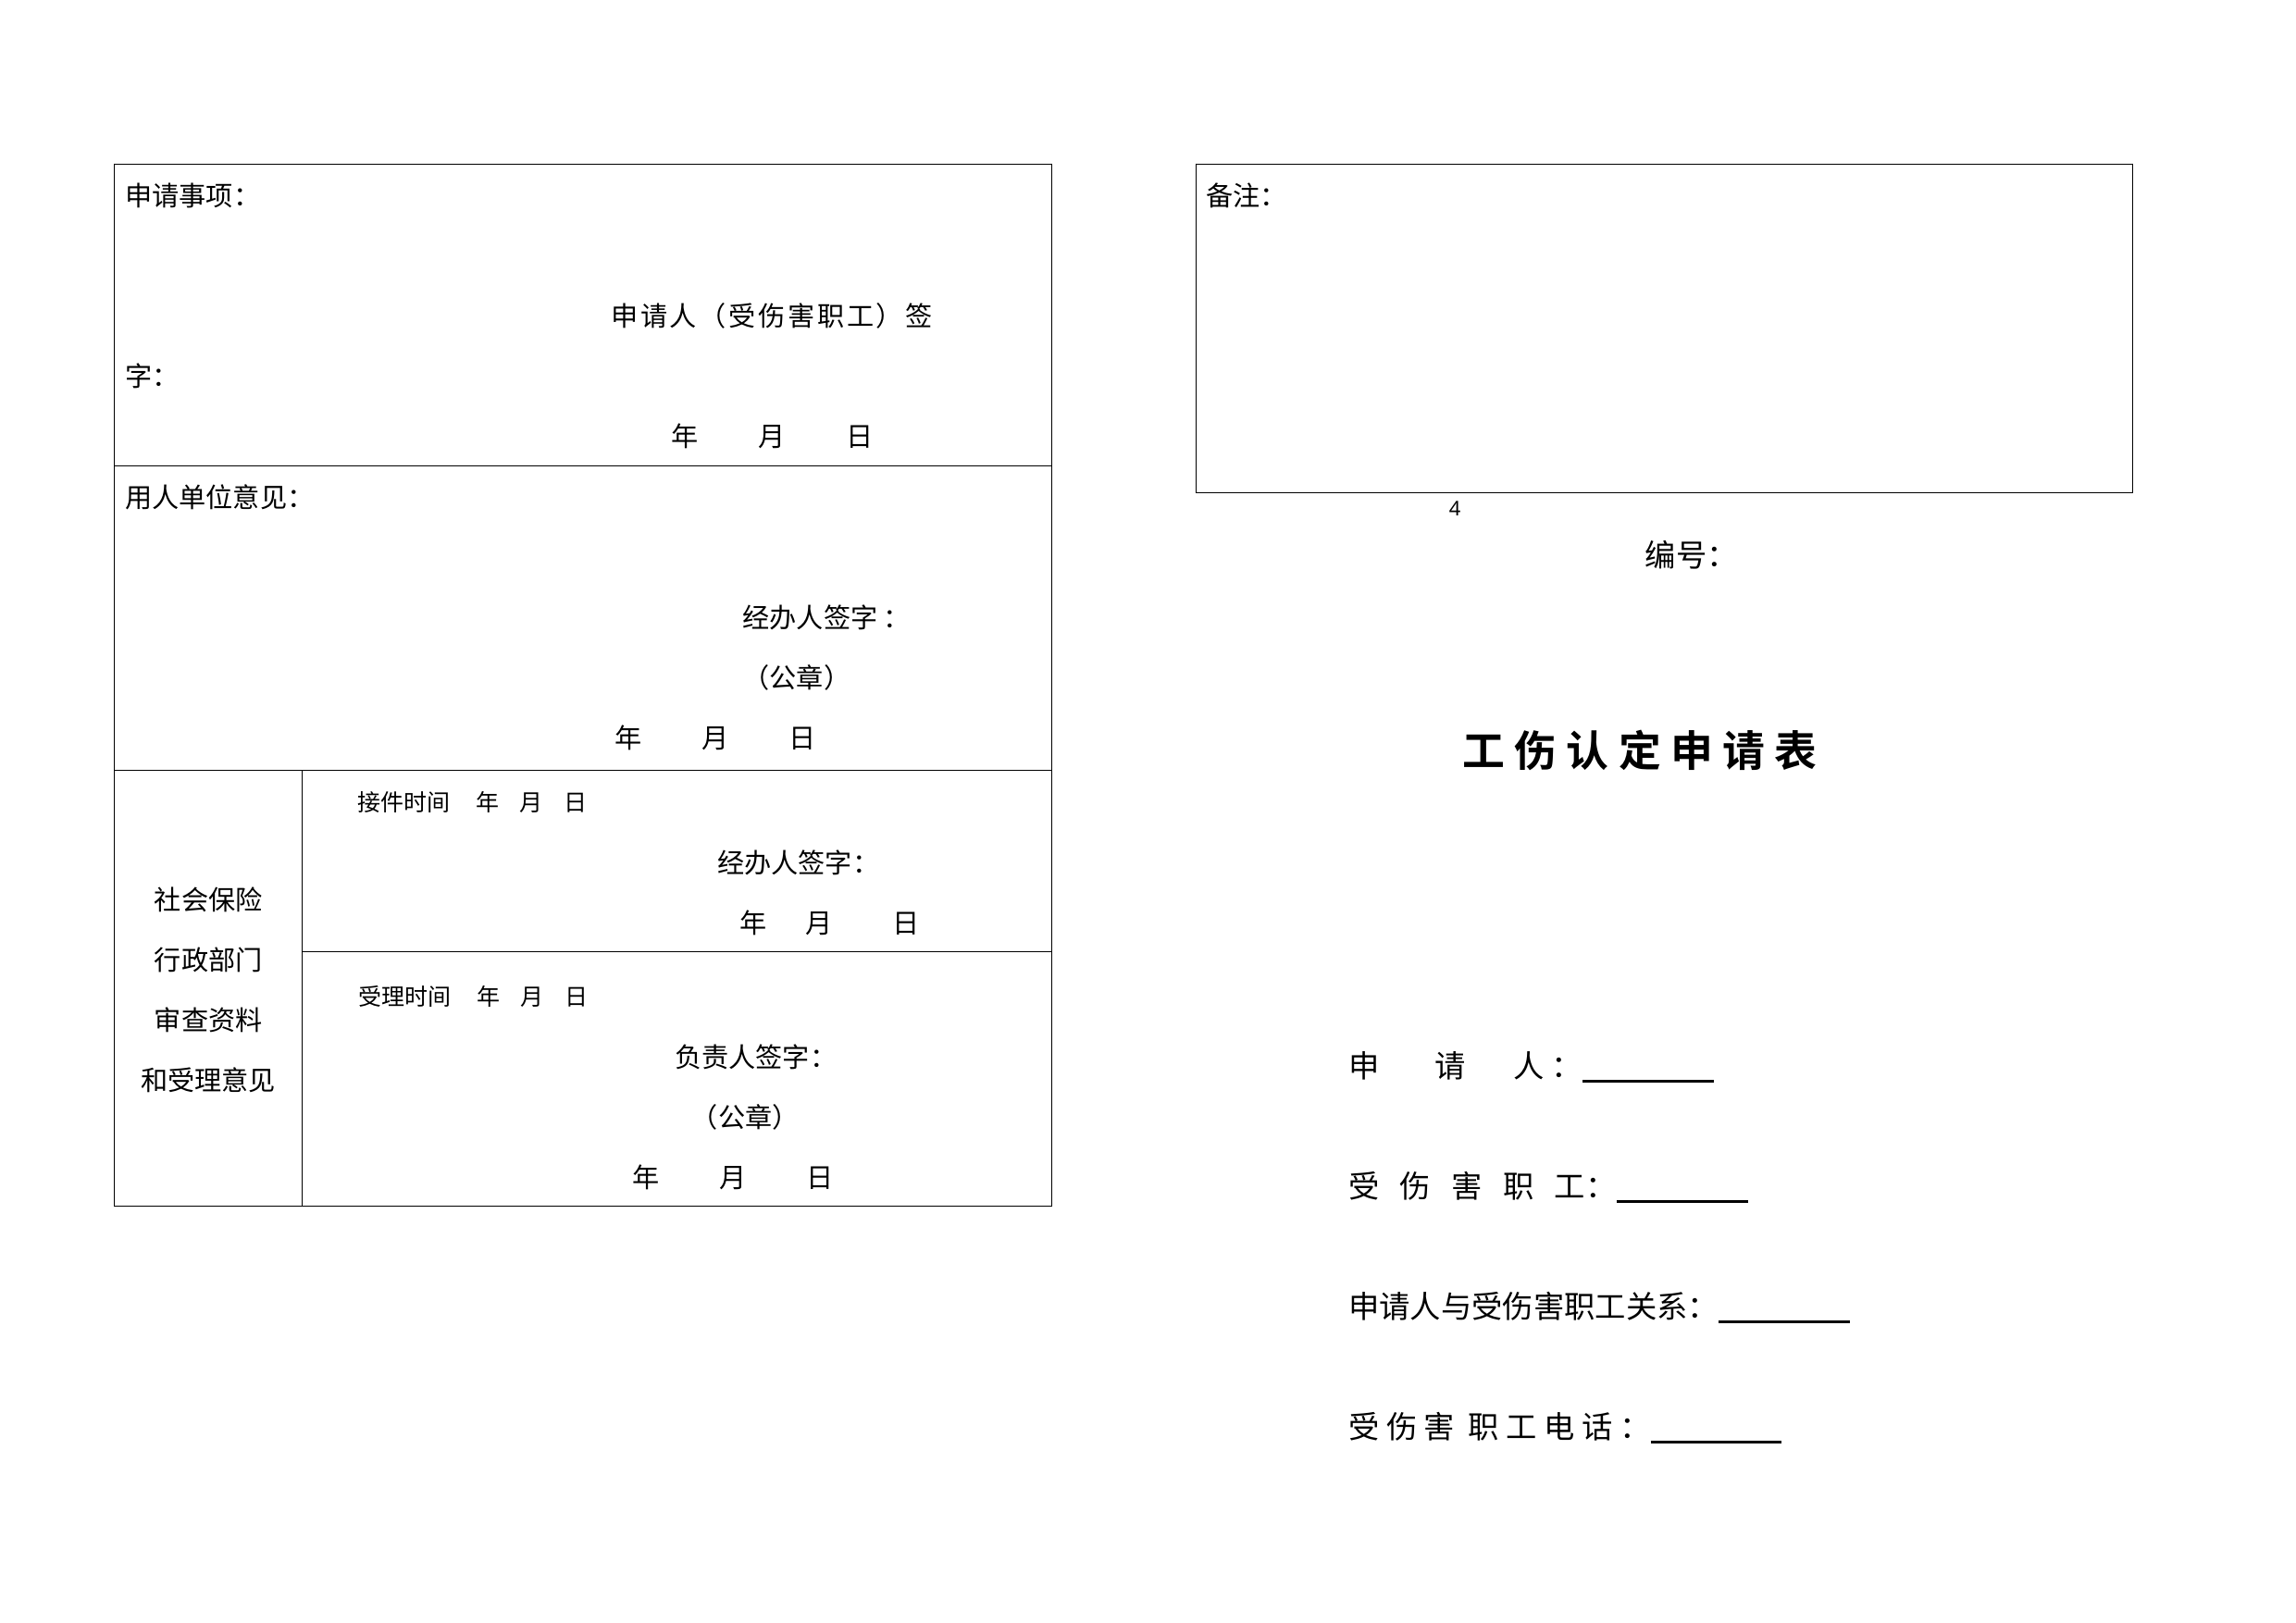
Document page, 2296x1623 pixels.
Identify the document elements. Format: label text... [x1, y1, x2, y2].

table_cell 社会保险 行政部门 审查资料 和受理意见 [115, 771, 302, 1206]
text 4 [1272, 493, 2122, 523]
text 受 伤 害 职 工 电 话 ： [1272, 1395, 2122, 1456]
text 受 伤 害 职 工： [1272, 1155, 2122, 1215]
table_cell 受理时间 年 月 日 负责人签字： （公章） 年 月 日 [303, 952, 1051, 1206]
table_header 申请事项： 申请人（受伤害职工）签字： 年 月 日 [115, 165, 1051, 465]
text 申 请 人 ： [1272, 1035, 2122, 1095]
text 工 伤 认 定 申 请 表 [1272, 703, 2122, 794]
text 编号： [1272, 523, 2122, 583]
table_cell 接件时间 年 月 日 经办人签字： 年 月 日 [303, 771, 1051, 951]
table_cell 用人单位意见： 经办人签字 ： （公章） 年 月 日 [115, 466, 1051, 770]
table_cell 备注： [1197, 165, 2132, 492]
text 申请人与受伤害职工关系： [1272, 1275, 2122, 1335]
